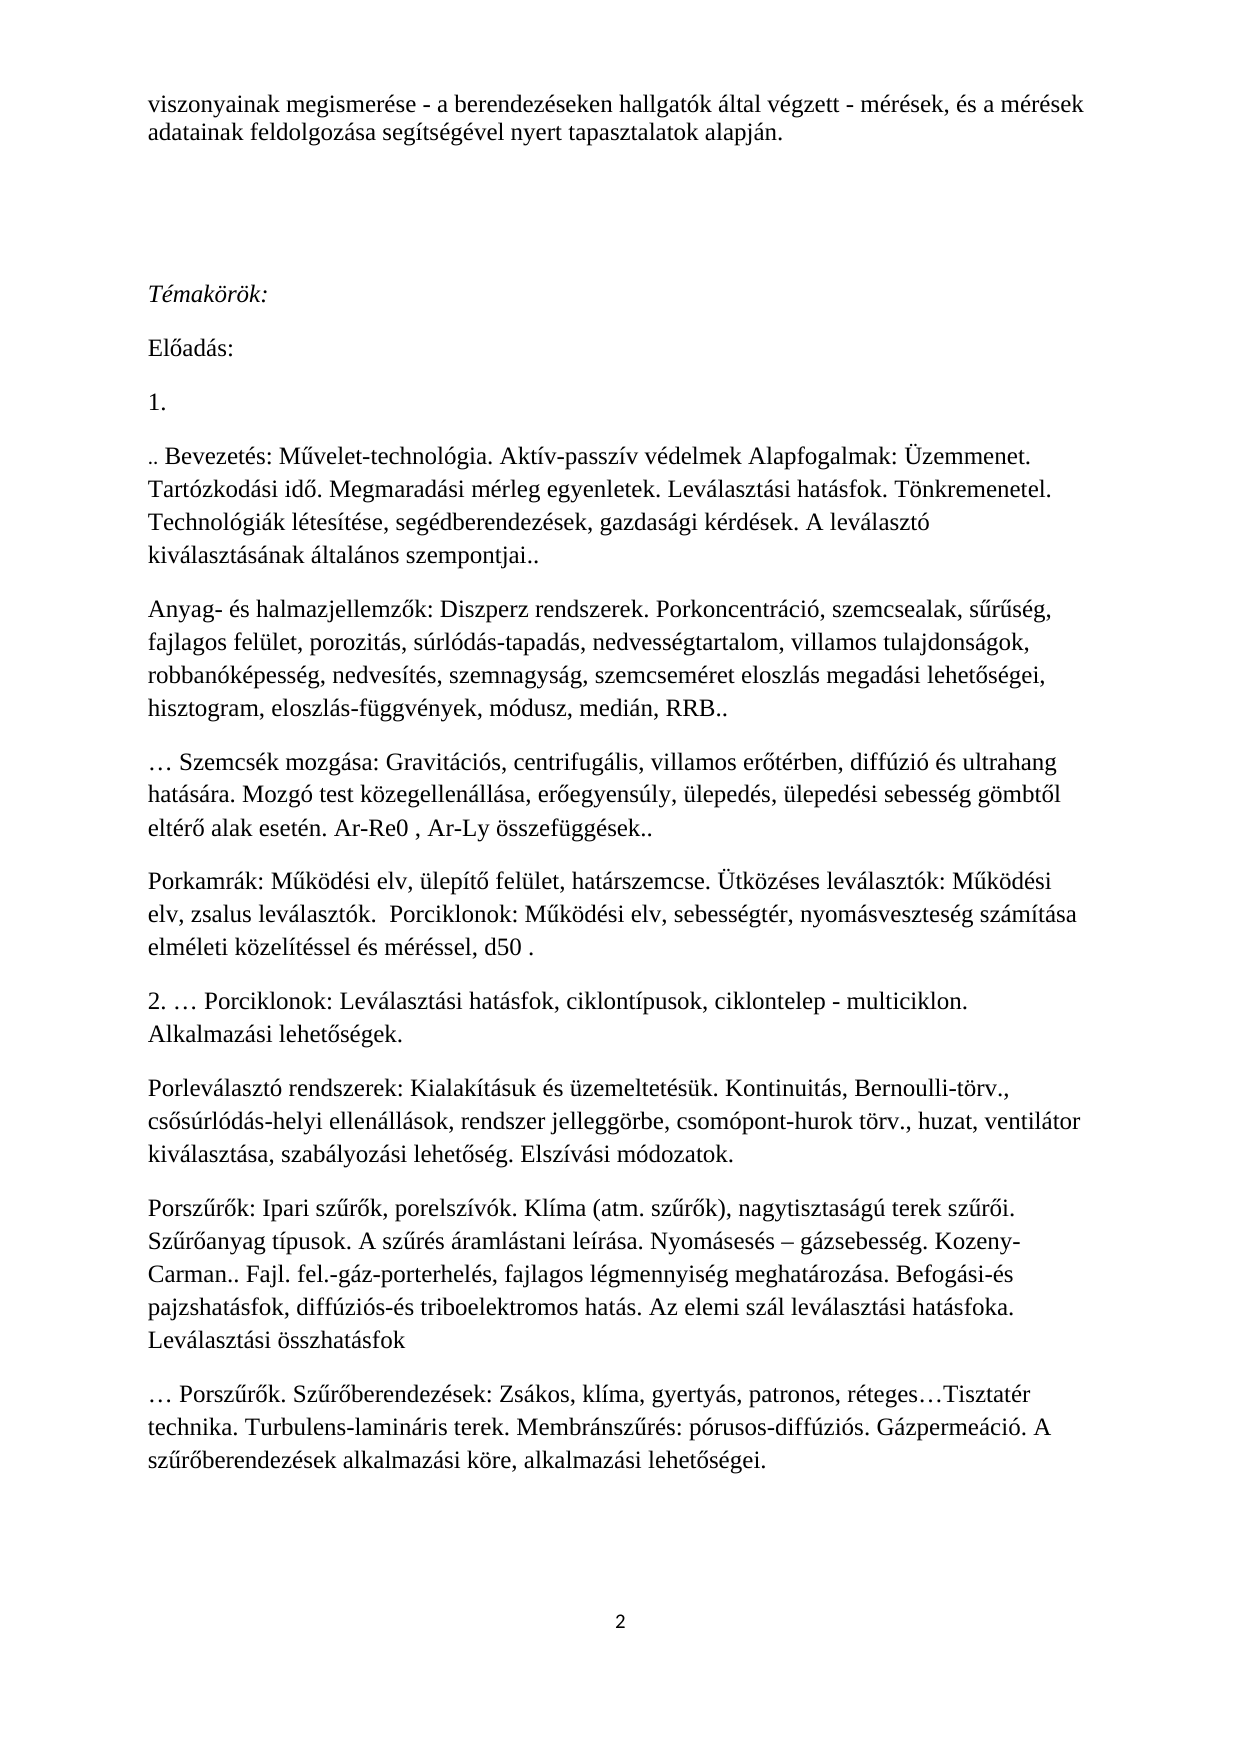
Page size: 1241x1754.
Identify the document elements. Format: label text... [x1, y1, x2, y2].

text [148, 89, 1093, 146]
text 1. [148, 387, 1093, 416]
text Porszűrők: Ipari szűrők, porelszívók. Klíma (atm. szűrők), nagytisztaságú terek szűrői. Szűrőanyag típusok. A szűrés áramlástani leírása. Nyomásesés – gázsebesség. Kozeny-Carman.. Fajl. fel.-gáz-porterhelés, fajlagos légmennyiség meghatározása. Befogási-és pajzshatásfok, diffúziós-és triboelektromos hatás. Az elemi szál leválasztási hatásfoka. Leválasztási összhatásfok [148, 1193, 1093, 1354]
text 2. … Porciklonok: Leválasztási hatásfok, ciklontípusok, ciklontelep - multiciklon. Alkalmazási lehetőségek. [148, 986, 1093, 1048]
text … Szemcsék mozgása: Gravitációs, centrifugális, villamos erőtérben, diffúzió és ultrahang hatására. Mozgó test közegellenállása, erőegyensúly, ülepedés, ülepedési sebesség gömbtől eltérő alak esetén. Ar-Re0 , Ar-Ly összefüggések.. [148, 747, 1093, 841]
text .. Bevezetés: Művelet-technológia. Aktív-passzív védelmek Alapfogalmak: Üzemmenet. Tartózkodási idő. Megmaradási mérleg egyenletek. Leválasztási hatásfok. Tönkremenetel. Technológiák létesítése, segédberendezések, gazdasági kérdések. A leválasztó kiválasztásának általános szempontjai.. [148, 441, 1093, 568]
text Porleválasztó rendszerek: Kialakításuk és üzemeltetésük. Kontinuitás, Bernoulli-törv., csősúrlódás-helyi ellenállások, rendszer jelleggörbe, csomópont-hurok törv., huzat, ventilátor kiválasztása, szabályozási lehetőség. Elszívási módozatok. [148, 1073, 1093, 1168]
text Témakörök: [148, 279, 1093, 308]
text … Porszűrők. Szűrőberendezések: Zsákos, klíma, gyertyás, patronos, réteges…Tisztatér technika. Turbulens-lamináris terek. Membránszűrés: pórusos-diffúziós. Gázpermeáció. A szűrőberendezések alkalmazási köre, alkalmazási lehetőségei. [148, 1379, 1093, 1474]
text Anyag- és halmazjellemzők: Diszperz rendszerek. Porkoncentráció, szemcsealak, sűrűség, fajlagos felület, porozitás, súrlódás-tapadás, nedvességtartalom, villamos tulajdonságok, robbanóképesség, nedvesítés, szemnagyság, szemcseméret eloszlás megadási lehetőségei, hisztogram, eloszlás-függvények, módusz, medián, RRB.. [148, 594, 1093, 721]
text Előadás: [148, 333, 1093, 362]
text Porkamrák: Működési elv, ülepítő felület, határszemcse. Ütközéses leválasztók: Működési elv, zsalus leválasztók. Porciklonok: Működési elv, sebességtér, nyomásveszteség számítása elméleti közelítéssel és méréssel, d50 . [148, 866, 1093, 961]
